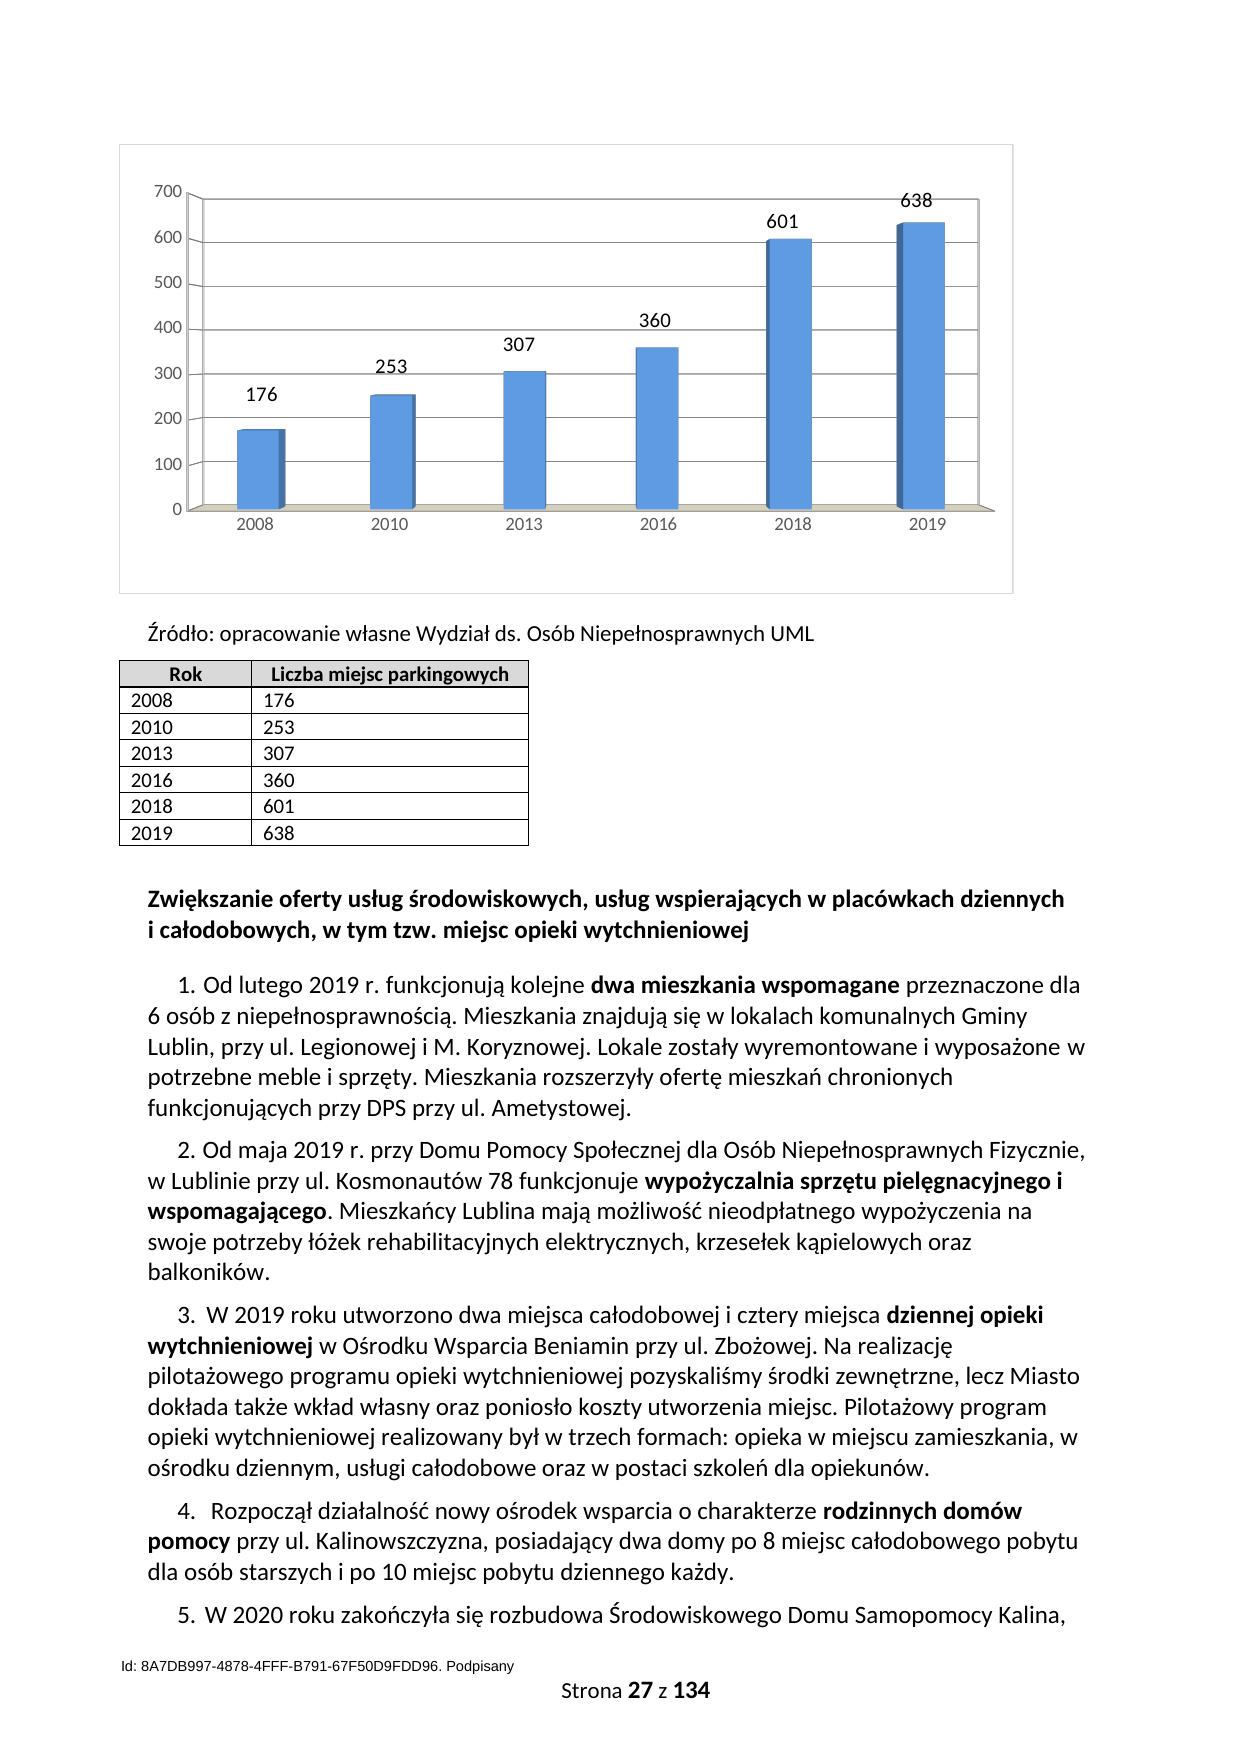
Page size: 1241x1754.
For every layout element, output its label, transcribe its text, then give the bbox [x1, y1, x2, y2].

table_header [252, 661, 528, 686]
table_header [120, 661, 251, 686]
list Od lutego 2019 r. funkcjonują kolejne dwa mieszkania wspomagane przeznaczone dla 6 osób z niepełnosprawnością. Mieszkania znajdują się w lokalach komunalnych Gminy Lublin, przy ul. Legionowej i M. Koryznowej. Lokale zostały wyremontowane i wyposażone w potrzebne meble i sprzęty. Mieszkania rozszerzyły ofertę mieszkań chronionych funkcjonujących przy DPS przy ul. Ametystowej. [147, 970, 1093, 1122]
subtitle Zwiększanie oferty usług środowiskowych, usług wspierających w placówkach dziennych i całodobowych, w tym tzw. miejsc opieki wytchnieniowej [148, 884, 1070, 945]
text Źródło: opracowanie własne Wydział ds. Osób Niepełnosprawnych UML [148, 619, 1153, 647]
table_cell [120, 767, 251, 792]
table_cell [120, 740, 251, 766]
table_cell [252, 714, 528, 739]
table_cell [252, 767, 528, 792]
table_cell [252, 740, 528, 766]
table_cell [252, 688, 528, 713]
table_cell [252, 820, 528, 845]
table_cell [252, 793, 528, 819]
list Od maja 2019 r. przy Domu Pomocy Społecznej dla Osób Niepełnosprawnych Fizycznie, w Lublinie przy ul. Kosmonautów 78 funkcjonuje wypożyczalnia sprzętu pielęgnacyjnego i wspomagającego. Mieszkańcy Lublina mają możliwość nieodpłatnego wypożyczenia na swoje potrzeby łóżek rehabilitacyjnych elektrycznych, krzesełek kąpielowych oraz balkoników. [147, 1134, 1093, 1287]
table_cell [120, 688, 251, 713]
list Rozpoczął działalność nowy ośrodek wsparcia o charakterze rodzinnych domów pomocy przy ul. Kalinowszczyzna, posiadający dwa domy po 8 miejsc całodobowego pobytu dla osób starszych i po 10 miejsc pobytu dziennego każdy. [147, 1495, 1093, 1587]
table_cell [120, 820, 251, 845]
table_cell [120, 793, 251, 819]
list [147, 1599, 1093, 1630]
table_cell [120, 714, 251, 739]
list W 2019 roku utworzono dwa miejsca całodobowej i cztery miejsca dziennej opieki wytchnieniowej w Ośrodku Wsparcia Beniamin przy ul. Zbożowej. Na realizację pilotażowego programu opieki wytchnieniowej pozyskaliśmy środki zewnętrzne, lecz Miasto dokłada także wkład własny oraz poniosło koszty utworzenia miejsc. Pilotażowy program opieki wytchnieniowej realizowany był w trzech formach: opieka w miejscu zamieszkania, w ośrodku dziennym, usługi całodobowe oraz w postaci szkoleń dla opiekunów. [147, 1299, 1093, 1482]
